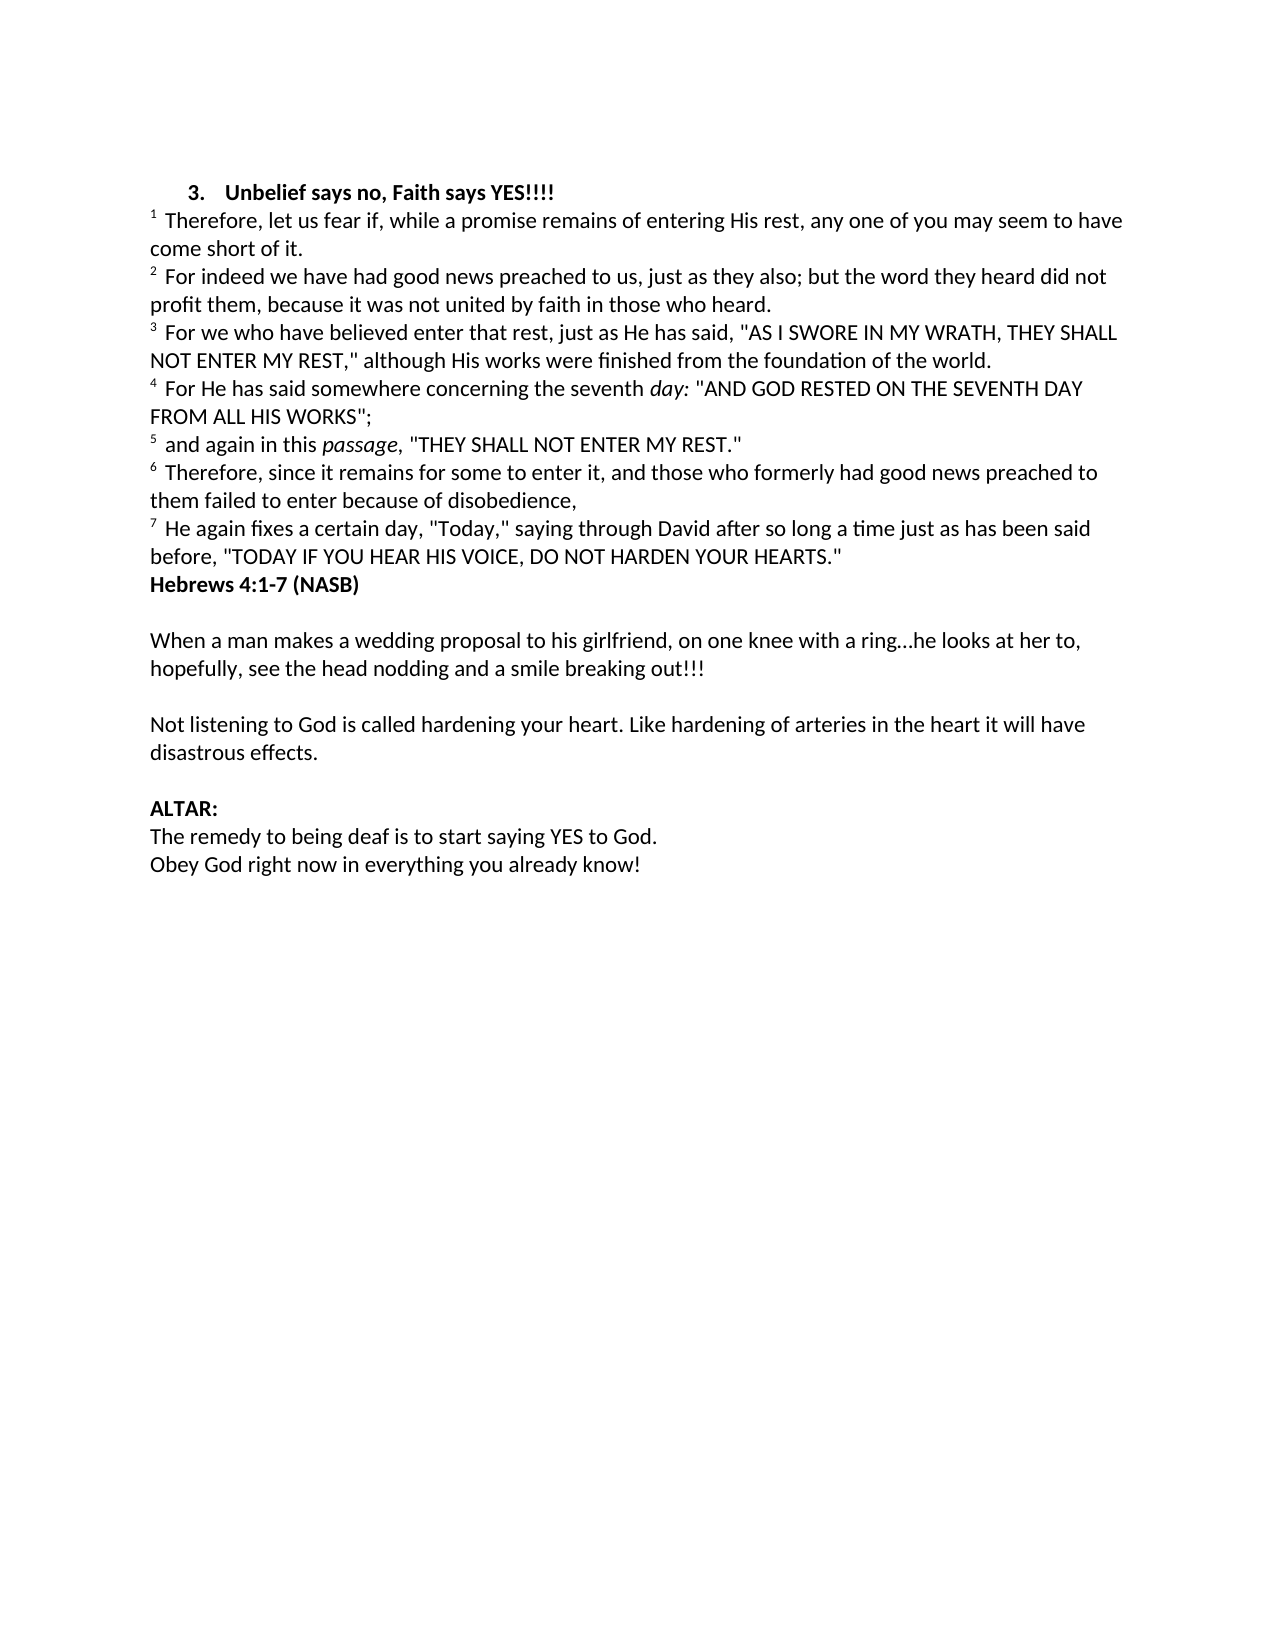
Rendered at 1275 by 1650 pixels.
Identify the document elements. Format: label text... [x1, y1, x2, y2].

text The remedy to being deaf is to start saying YES to God. [150, 822, 1125, 851]
list Unbelief says no, Faith says YES!!!! [187, 178, 1125, 206]
text Obey God right now in everything you already know! [150, 851, 1125, 878]
text Not listening to God is called hardening your heart. Like hardening of arteries in the heart it will have disastrous effects. [150, 710, 1125, 766]
text When a man makes a wedding proposal to his girlfriend, on one knee with a ring…he looks at her to, hopefully, see the head nodding and a smile breaking out!!! [150, 626, 1125, 682]
text 1 Therefore, let us fear if, while a promise remains of entering His rest, any one of you may seem to have come short of it. 2 For indeed we have had good news preached to us, just as they also; but the word they heard did not profit them, because it was not united by faith in those who heard. 3 For we who have believed enter that rest, just as He has said, "AS I SWORE IN MY WRATH, THEY SHALL NOT ENTER MY REST," although His works were finished from the foundation of the world. 4 For He has said somewhere concerning the seventh day: "AND GOD RESTED ON THE SEVENTH DAY FROM ALL HIS WORKS"; 5 and again in this passage, "THEY SHALL NOT ENTER MY REST." 6 Therefore, since it remains for some to enter it, and those who formerly had good news preached to them failed to enter because of disobedience, 7 He again fixes a certain day, "Today," saying through David after so long a time just as has been said before, "TODAY IF YOU HEAR HIS VOICE, DO NOT HARDEN YOUR HEARTS." Hebrews 4:1-7 (NASB) [150, 206, 1125, 598]
text ALTAR: [150, 794, 1125, 822]
